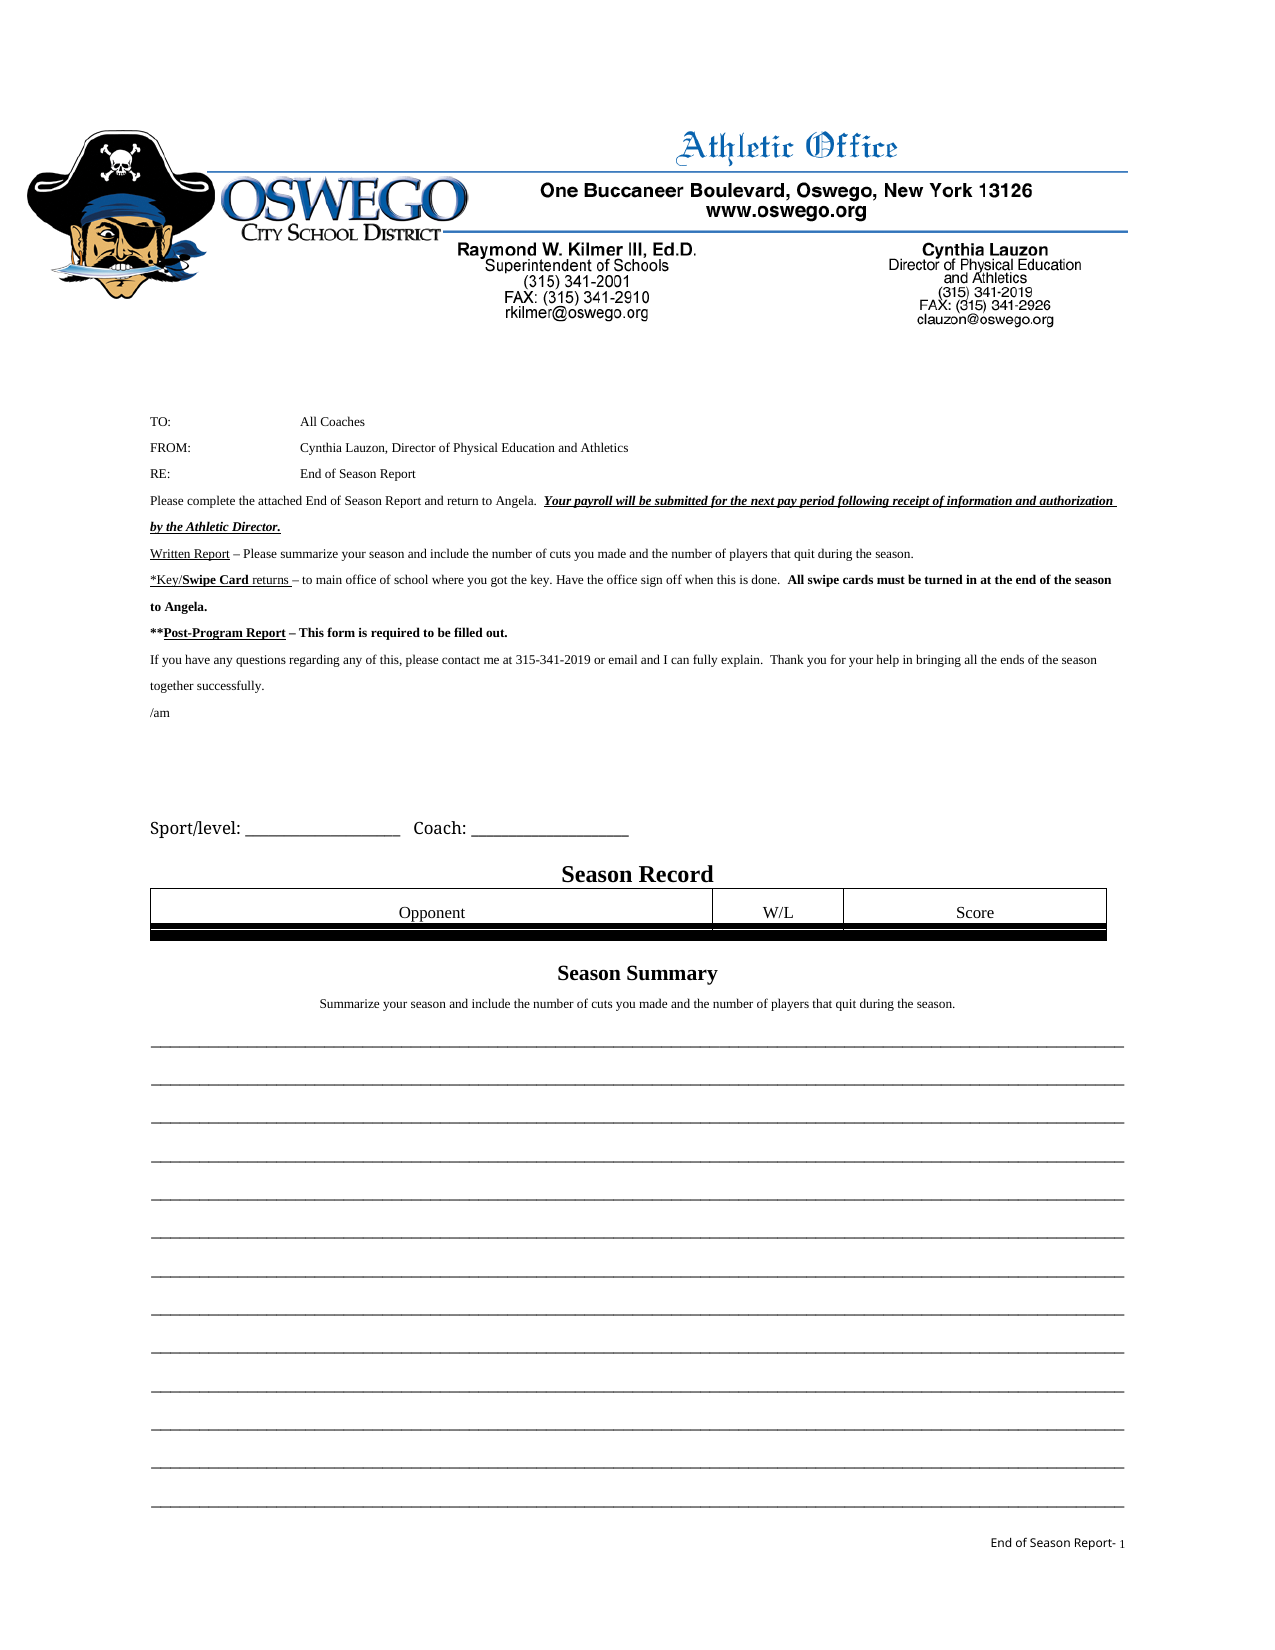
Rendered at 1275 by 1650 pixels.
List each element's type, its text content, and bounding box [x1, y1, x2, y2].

table_header W/L [713, 889, 843, 923]
text /am [150, 693, 1125, 720]
text Sport/level: ____________________ Coach: _____________________ [150, 800, 1125, 840]
text If you have any questions regarding any of this, please contact me at 315-341-2019 or email and I can fully explain. Thank you for your help in bringing all the ends of the season together successfully. [150, 641, 1125, 693]
table_header Opponent [151, 889, 712, 923]
text RE: End of Season Report [150, 456, 1125, 482]
picture [21, 123, 1144, 355]
text Written Report – Please summarize your season and include the number of cuts you made and the number of players that quit during the season. [150, 535, 1125, 561]
text **Post-Program Report – This form is required to be filled out. [150, 614, 1125, 641]
text FROM: Cynthia Lauzon, Director of Physical Education and Athletics [150, 429, 1125, 455]
text Please complete the attached End of Season Report and return to Angela. Your payroll will be submitted for the next pay period following receipt of information and authorization by the Athletic Director. [150, 482, 1125, 535]
text TO: All Coaches [150, 403, 1125, 429]
table_header Score [844, 889, 1106, 923]
text Season Summary [150, 941, 1125, 984]
text *Key/Swipe Card returns – to main office of school where you got the key. Have the office sign off when this is done. All swipe cards must be turned in at the end of the season to Angela. [150, 561, 1125, 614]
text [150, 1011, 1125, 1509]
text Season Record [150, 840, 1125, 888]
text Summarize your season and include the number of cuts you made and the number of players that quit during the season. [150, 984, 1125, 1011]
